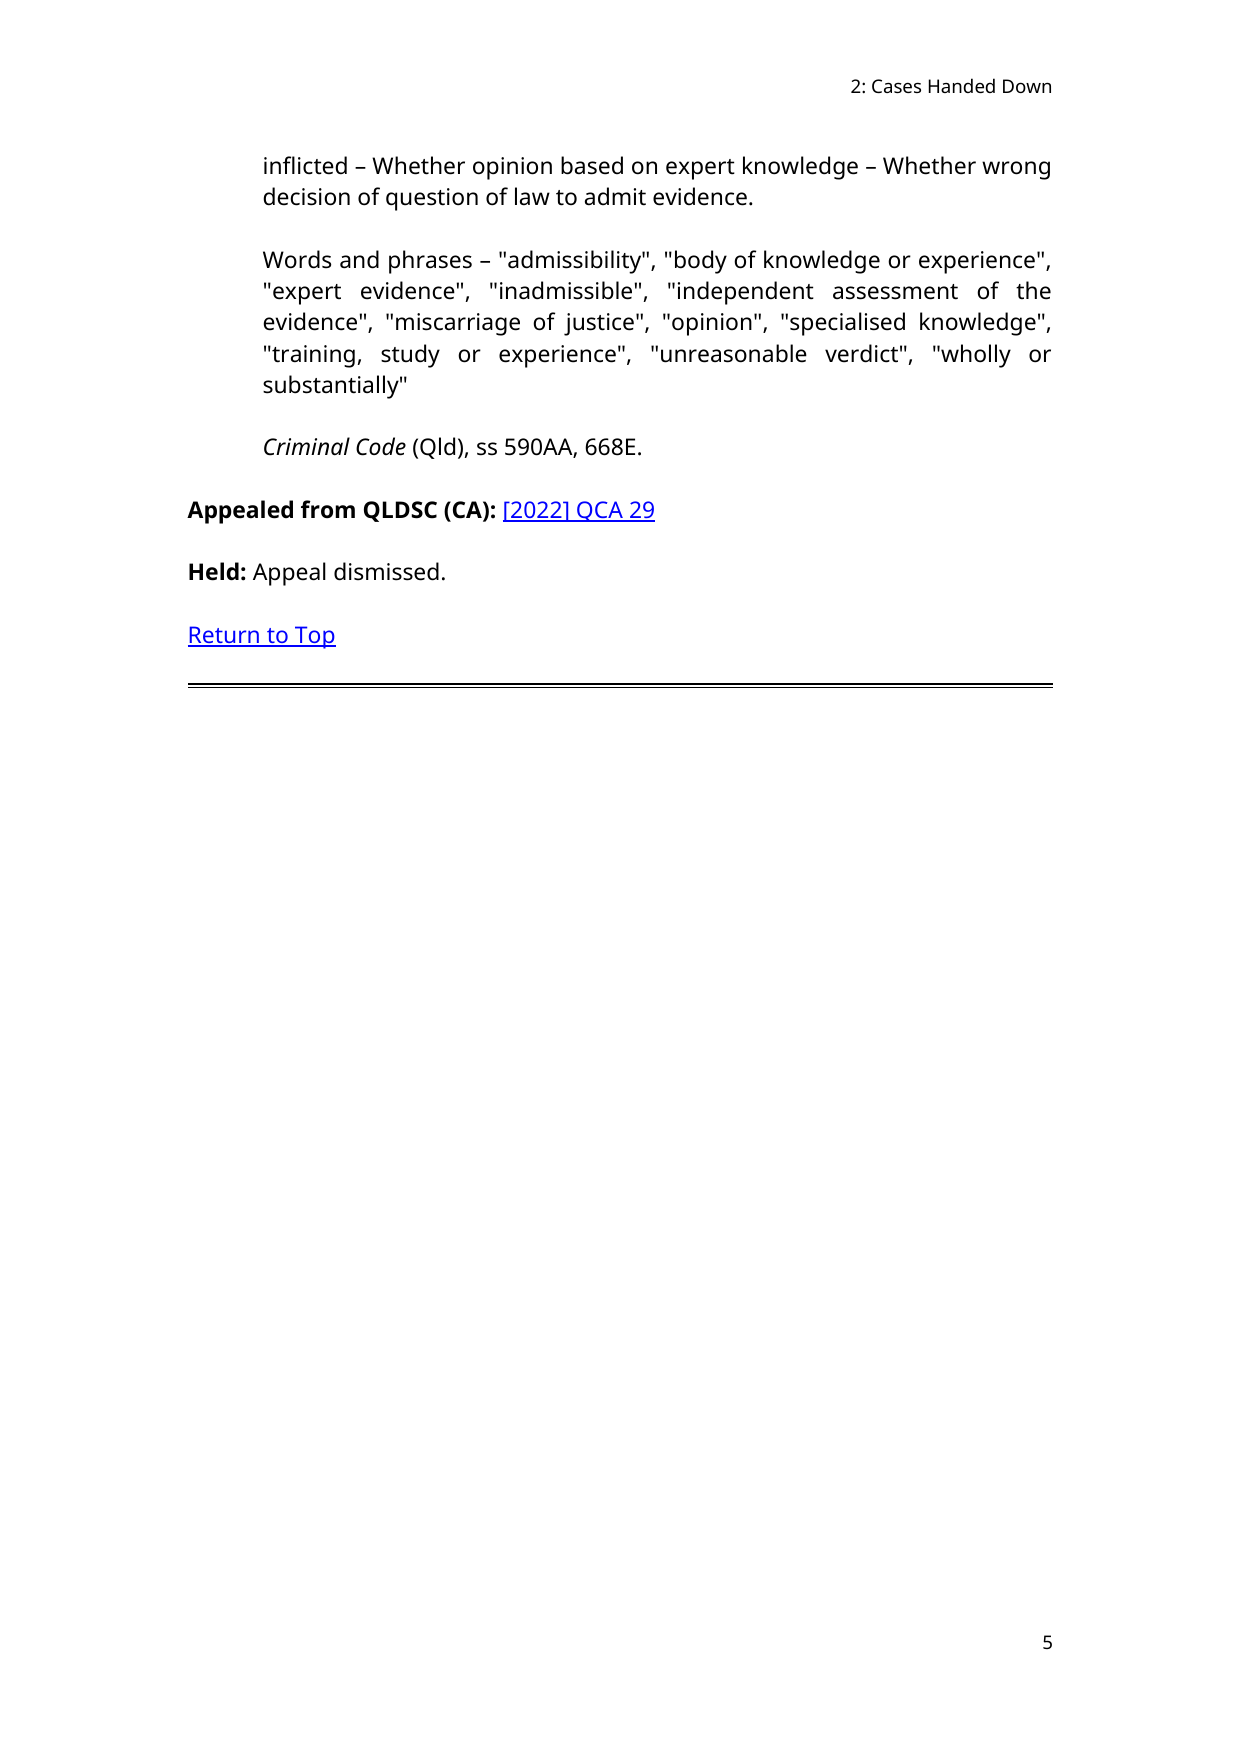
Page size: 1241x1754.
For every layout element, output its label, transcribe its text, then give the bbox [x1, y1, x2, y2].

text Criminal Code (Qld), ss 590AA, 668E. [262, 431, 1053, 462]
text Held: Appeal dismissed. [187, 556, 1053, 587]
text Return to Top [187, 619, 1053, 650]
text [262, 150, 1053, 212]
text Appealed from QLDSC (CA): [2022] QCA 29 [187, 494, 1053, 525]
text Words and phrases – "admissibility", "body of knowledge or experience", "expert evidence", "inadmissible", "independent assessment of the evidence", "miscarriage of justice", "opinion", "specialised knowledge", "training, study or experience", "unreasonable verdict", "wholly or substantially" [262, 244, 1053, 400]
